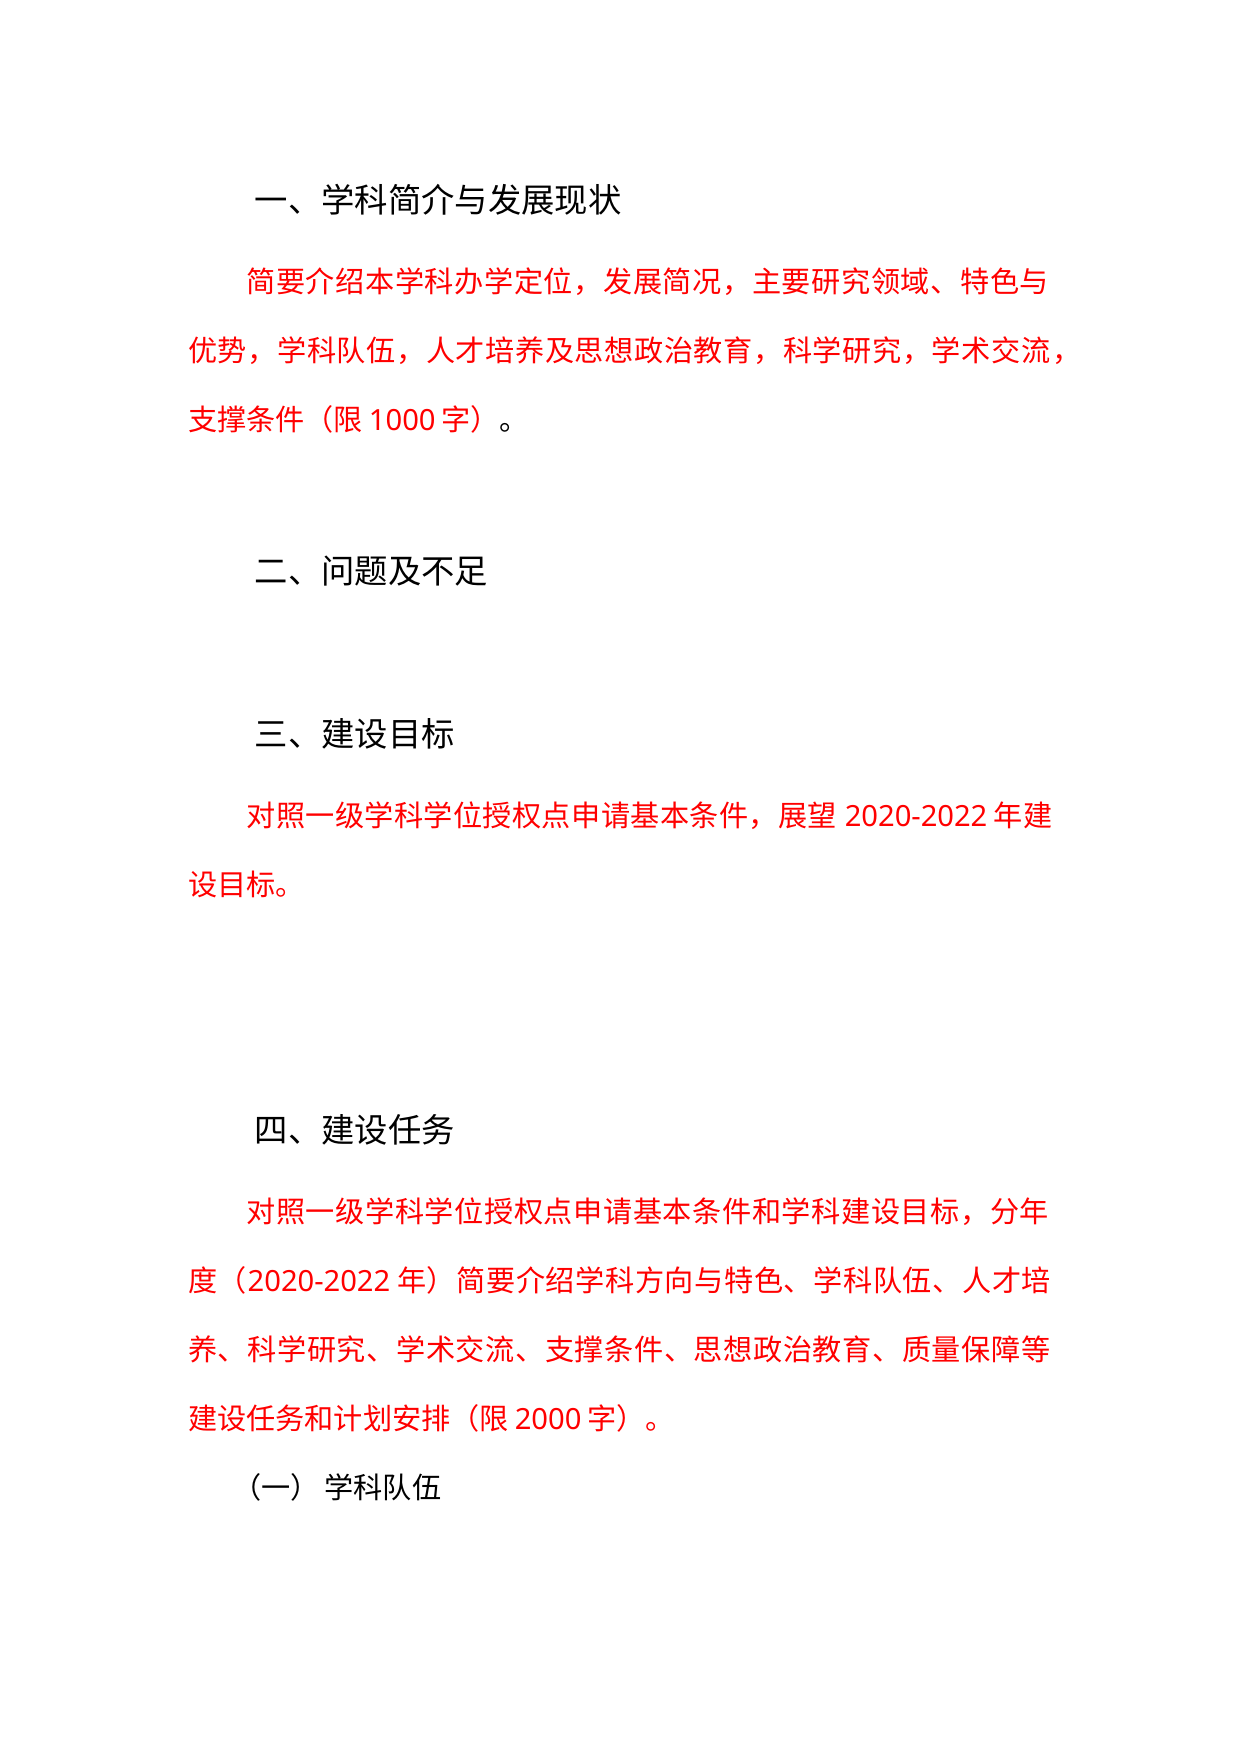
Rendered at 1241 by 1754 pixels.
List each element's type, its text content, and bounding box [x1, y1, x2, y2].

text 三、建设目标 [188, 697, 1052, 767]
text 对照一级学科学位授权点申请基本条件和学科建设目标，分年度（2020-2022年）简要介绍学科方向与特色、学科队伍、人才培养、科学研究、学术交流、支撑条件、思想政治教育、质量保障等建设任务和计划安排（限2000字）。 [188, 1175, 1052, 1452]
text 一、学科简介与发展现状 [188, 163, 1052, 232]
text 简要介绍本学科办学定位，发展简况，主要研究领域、特色与优势，学科队伍，人才培养及思想政治教育，科学研究，学术交流，支撑条件（限1000字）。 [188, 245, 1052, 452]
text 二、问题及不足 [188, 534, 1052, 603]
text 对照一级学科学位授权点申请基本条件，展望2020-2022年建设目标。 [188, 779, 1052, 917]
text 四、建设任务 [188, 1093, 1052, 1162]
list 学科队伍 [232, 1452, 1052, 1521]
